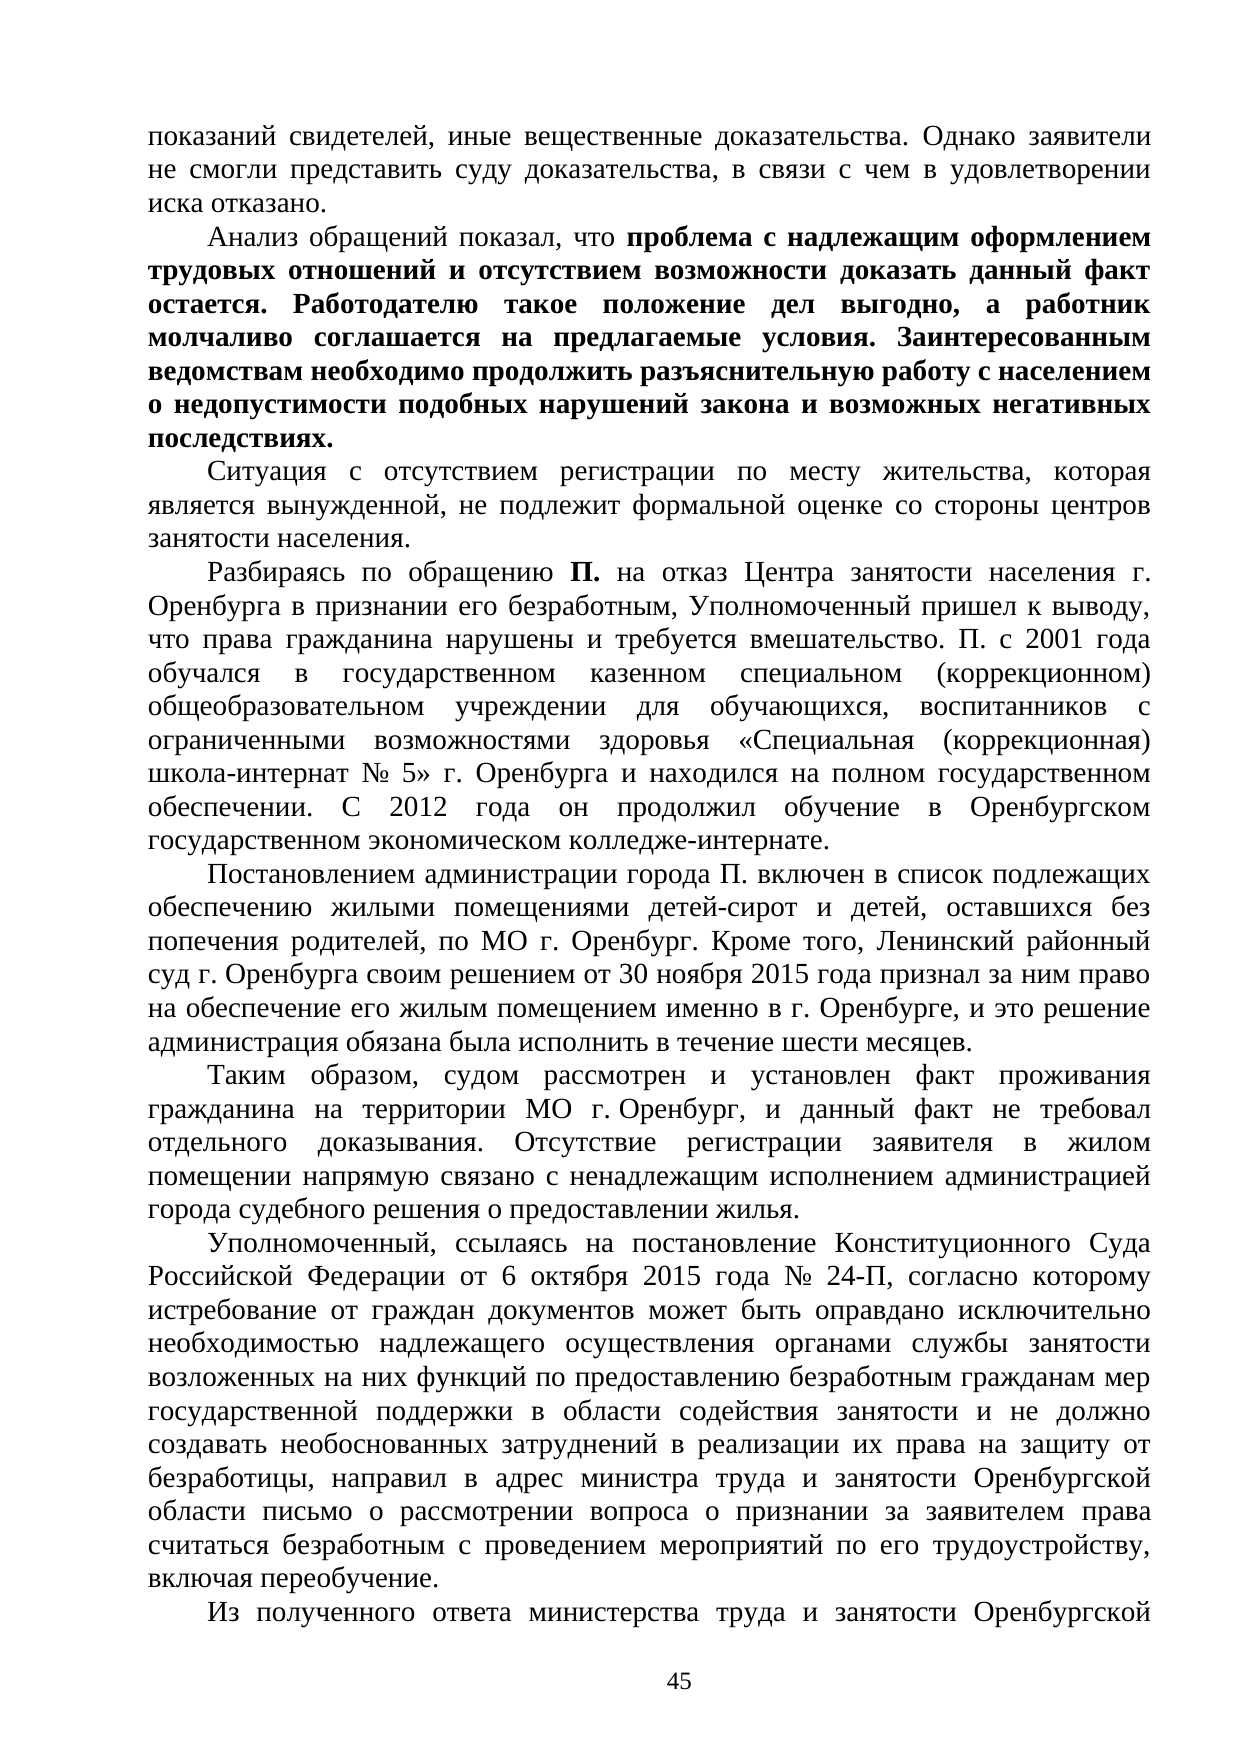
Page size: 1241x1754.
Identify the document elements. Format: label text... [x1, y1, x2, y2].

text Уполномоченный, ссылаясь на постановление Конституционного Суда Российской Федерации от 6 октября 2015 года № 24-П, согласно которому истребование от граждан документов может быть оправдано исключительно необходимостью надлежащего осуществления органами службы занятости возложенных на них функций по предоставлению безработным гражданам мер государственной поддержки в области содействия занятости и не должно создавать необоснованных затруднений в реализации их права на защиту от безработицы, направил в адрес министра труда и занятости Оренбургской области письмо о рассмотрении вопроса о признании за заявителем права считаться безработным с проведением мероприятий по его трудоустройству, включая переобучение. [148, 1225, 1152, 1594]
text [148, 1594, 1152, 1627]
text Постановлением администрации города П. включен в список подлежащих обеспечению жилыми помещениями детей-сирот и детей, оставшихся без попечения родителей, по МО г. Оренбург. Кроме того, Ленинский районный суд г. Оренбурга своим решением от 30 ноября 2015 года признал за ним право на обеспечение его жилым помещением именно в г. Оренбурге, и это решение администрация обязана была исполнить в течение шести месяцев. [148, 856, 1152, 1057]
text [148, 118, 1152, 219]
text Анализ обращений показал, что проблема с надлежащим оформлением трудовых отношений и отсутствием возможности доказать данный факт остается. Работодателю такое положение дел выгодно, а работник молчаливо соглашается на предлагаемые условия. Заинтересованным ведомствам необходимо продолжить разъяснительную работу с населением о недопустимости подобных нарушений закона и возможных негативных последствиях. [148, 219, 1152, 453]
text Разбираясь по обращению П. на отказ Центра занятости населения г. Оренбурга в признании его безработным, Уполномоченный пришел к выводу, что права гражданина нарушены и требуется вмешательство. П. с 2001 года обучался в государственном казенном специальном (коррекционном) общеобразовательном учреждении для обучающихся, воспитанников с ограниченными возможностями здоровья «Специальная (коррекционная) школа-интернат № 5» г. Оренбурга и находился на полном государственном обеспечении. С 2012 года он продолжил обучение в Оренбургском государственном экономическом колледже-интернате. [148, 554, 1152, 856]
text Таким образом, судом рассмотрен и установлен факт проживания гражданина на территории МО г. Оренбург, и данный факт не требовал отдельного доказывания. Отсутствие регистрации заявителя в жилом помещении напрямую связано с ненадлежащим исполнением администрацией города судебного решения о предоставлении жилья. [148, 1057, 1152, 1225]
text Ситуация с отсутствием регистрации по месту жительства, которая является вынужденной, не подлежит формальной оценке со стороны центров занятости населения. [148, 453, 1152, 554]
